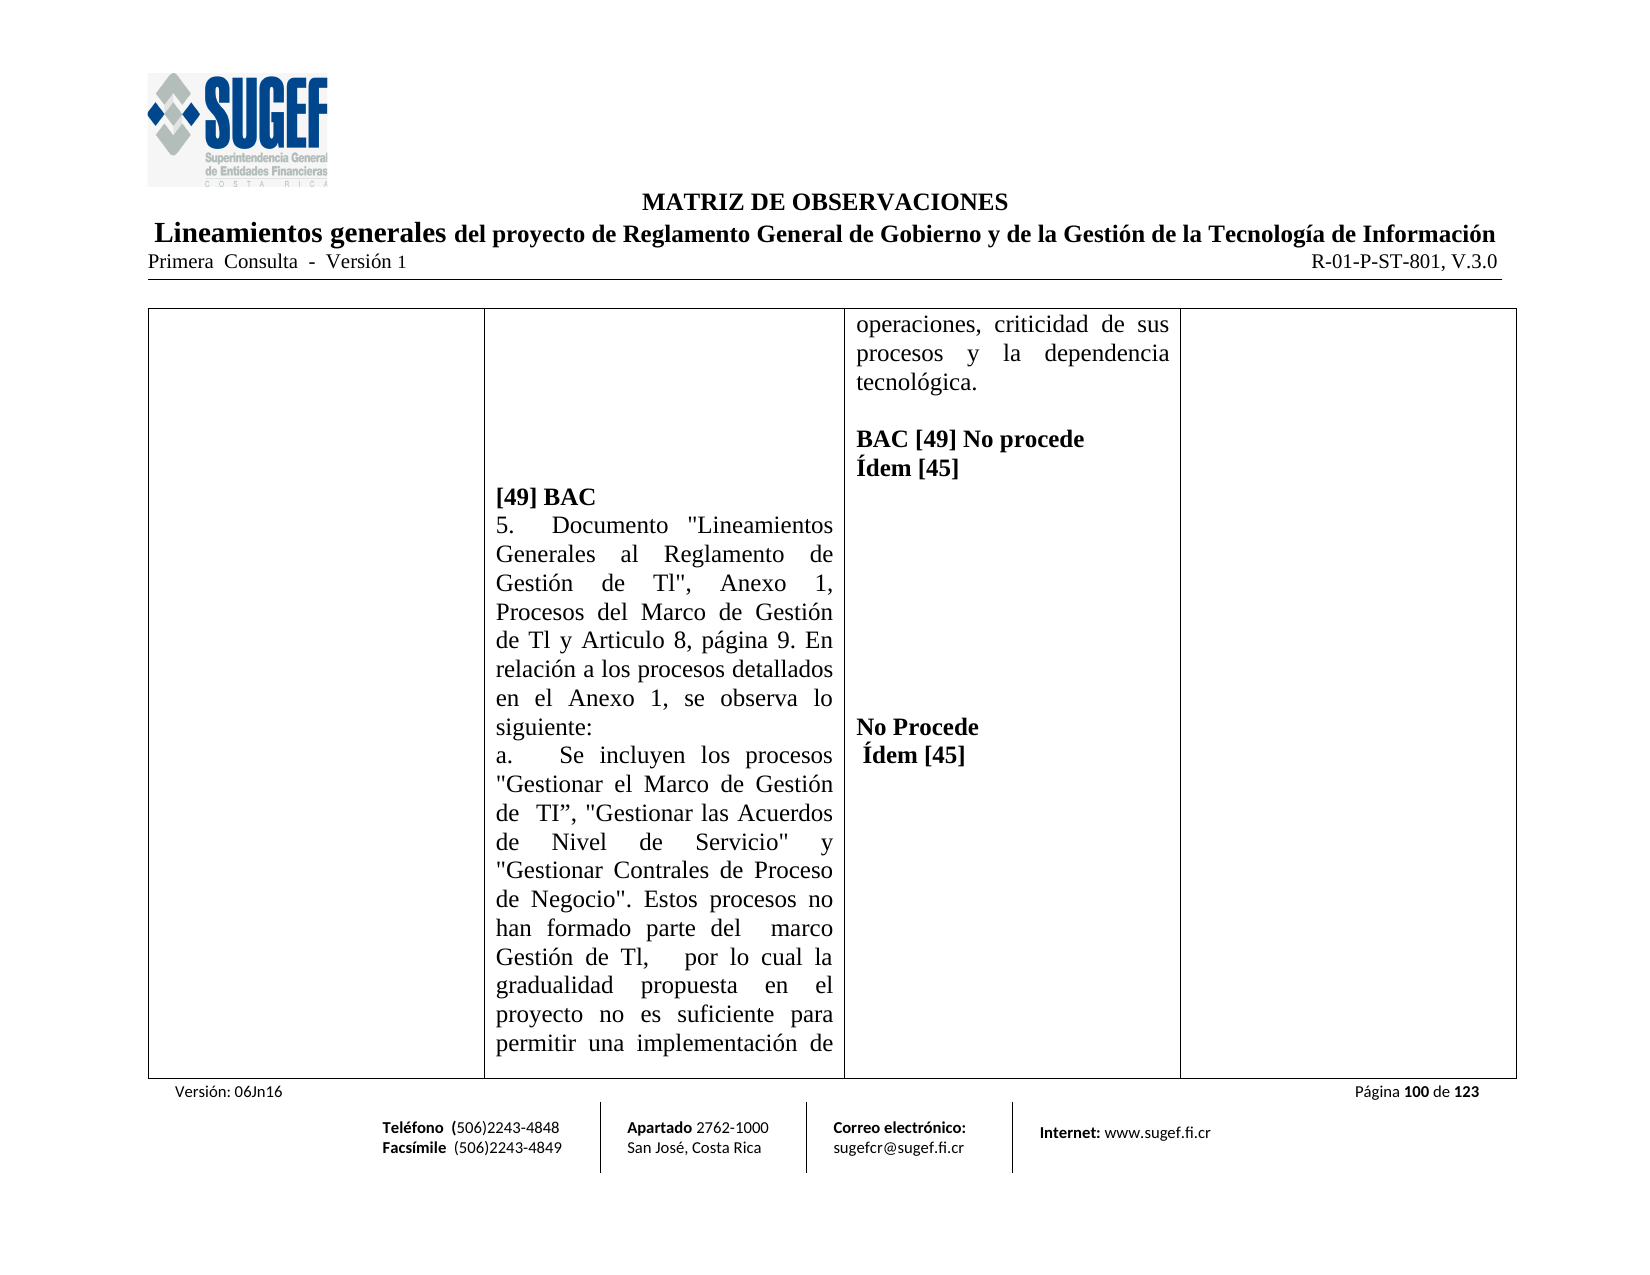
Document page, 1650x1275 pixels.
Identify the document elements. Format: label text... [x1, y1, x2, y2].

table_cell [149, 309, 484, 1078]
picture [147, 73, 328, 187]
table_cell [1181, 309, 1516, 1078]
